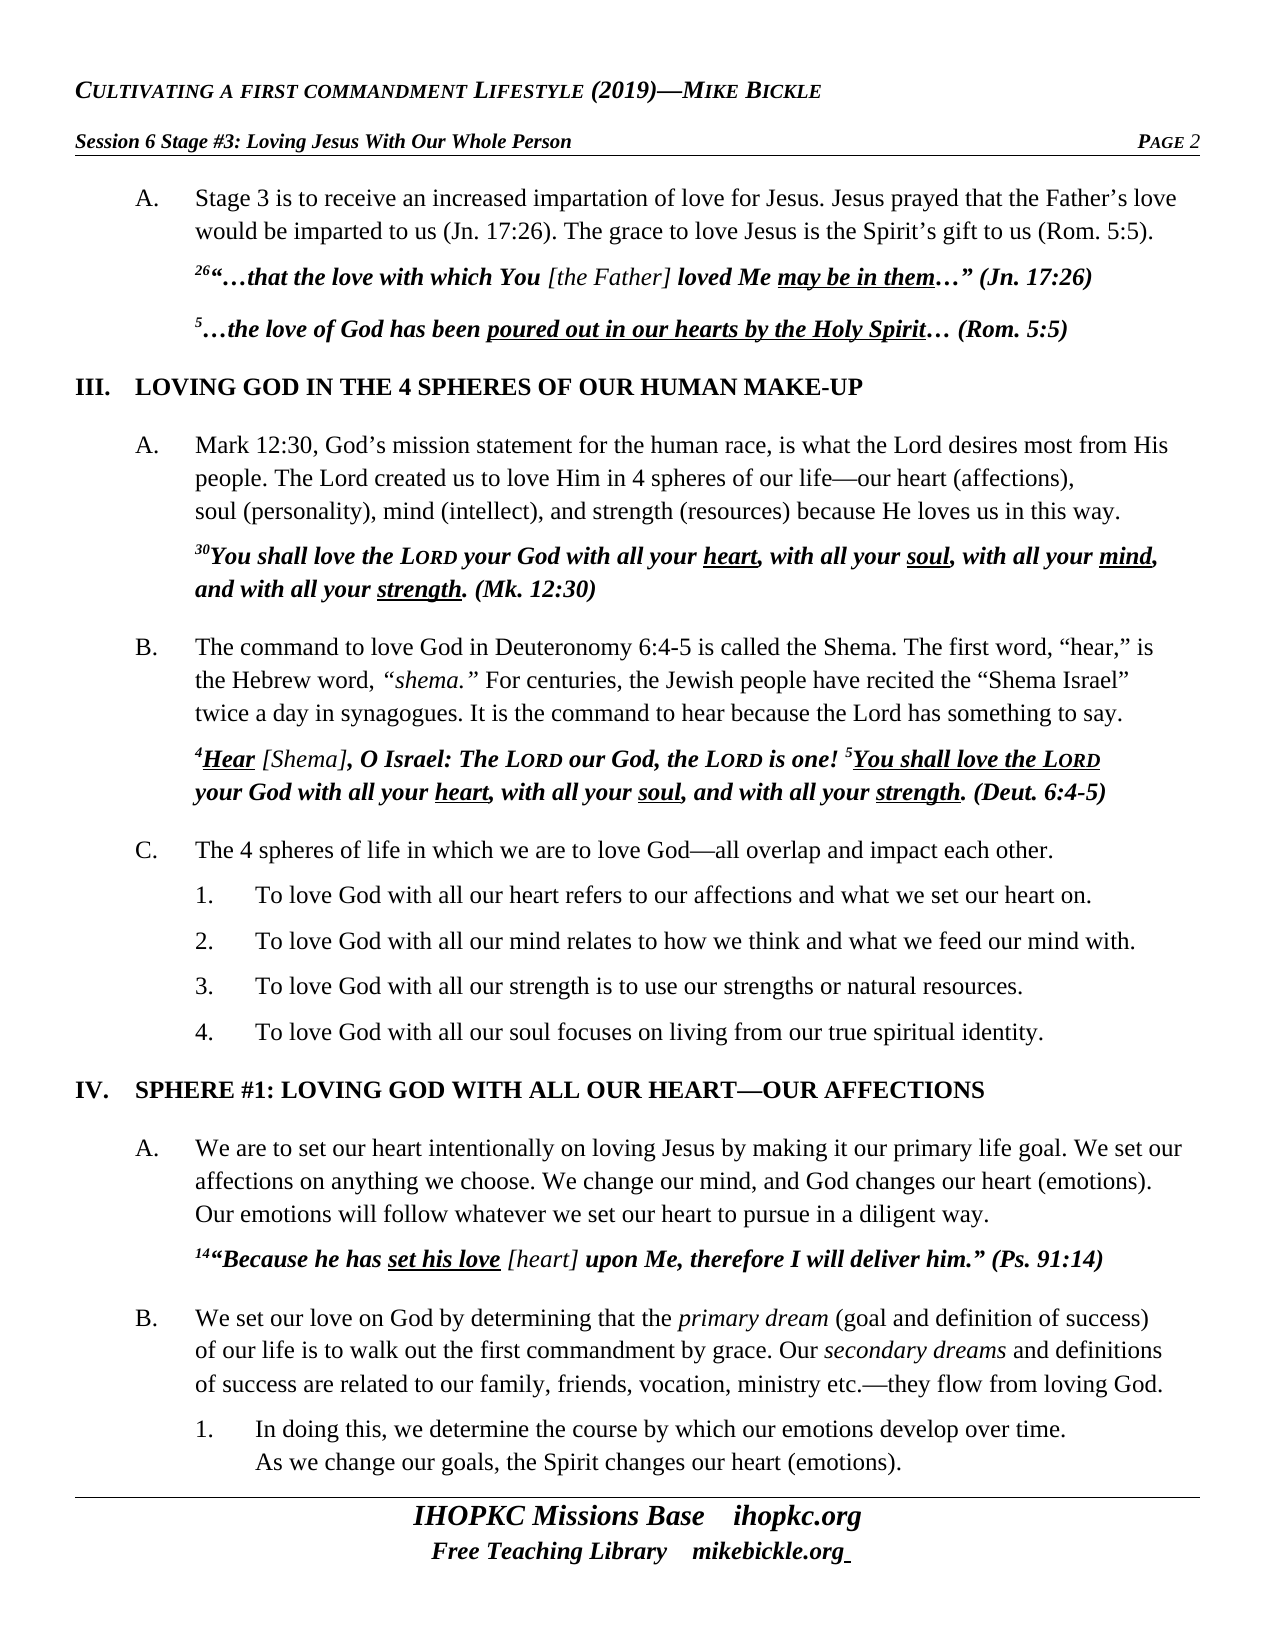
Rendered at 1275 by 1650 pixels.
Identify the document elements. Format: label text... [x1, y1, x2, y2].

text The 4 spheres of life in which we are to love God—all overlap and impact each other. [135, 835, 1200, 864]
text Stage 3 is to receive an increased impartation of love for Jesus. Jesus prayed that the Father’s love would be imparted to us (Jn. 17:26). The grace to love Jesus is the Spirit’s gift to us (Rom. 5:5). [135, 183, 1200, 245]
text sphere #1: Loving God with all our heart—our affections [75, 1075, 1200, 1104]
text 4Hear [Shema], O Israel: The Lord our God, the Lord is one! 5You shall love the Lord your God with all your heart, with all your soul, and with all your strength. (Deut. 6:4-5) [195, 744, 1200, 806]
text In doing this, we determine the course by which our emotions develop over time. As we change our goals, the Spirit changes our heart (emotions). [195, 1414, 1200, 1476]
text To love God with all our strength is to use our strengths or natural resources. [195, 971, 1200, 1000]
text To love God with all our mind relates to how we think and what we feed our mind with. [195, 926, 1200, 955]
text 5…the love of God has been poured out in our hearts by the Holy Spirit… (Rom. 5:5) [195, 314, 1200, 342]
text We are to set our heart intentionally on loving Jesus by making it our primary life goal. We set our affections on anything we choose. We change our mind, and God changes our heart (emotions). Our emotions will follow whatever we set our heart to pursue in a diligent way. [135, 1133, 1200, 1228]
text 26“…that the love with which You [the Father] loved Me may be in them…” (Jn. 17:26) [195, 262, 1200, 291]
text To love God with all our heart refers to our affections and what we set our heart on. [195, 880, 1200, 909]
text Loving God in the 4 spheres of our human Make-up [75, 372, 1200, 400]
text Mark 12:30, God’s mission statement for the human race, is what the Lord desires most from His people. The Lord created us to love Him in 4 spheres of our life—our heart (affections), soul (personality), mind (intellect), and strength (resources) because He loves us in this way. [135, 430, 1200, 524]
text 30You shall love the Lord your God with all your heart, with all your soul, with all your mind, and with all your strength. (Mk. 12:30) [195, 541, 1200, 603]
text 14“Because he has set his love [heart] upon Me, therefore I will deliver him.” (Ps. 91:14) [195, 1244, 1200, 1273]
text We set our love on God by determining that the primary dream (goal and definition of success) of our life is to walk out the first commandment by grace. Our secondary dreams and definitions of success are related to our family, friends, vocation, ministry etc.—they flow from loving God. [135, 1303, 1200, 1397]
text The command to love God in Deuteronomy 6:4-5 is called the Shema. The first word, “hear,” is the Hebrew word, “shema.” For centuries, the Jewish people have recited the “Shema Israel” twice a day in synagogues. It is the command to hear because the Lord has something to say. [135, 632, 1200, 727]
text To love God with all our soul focuses on living from our true spiritual identity. [195, 1017, 1200, 1046]
